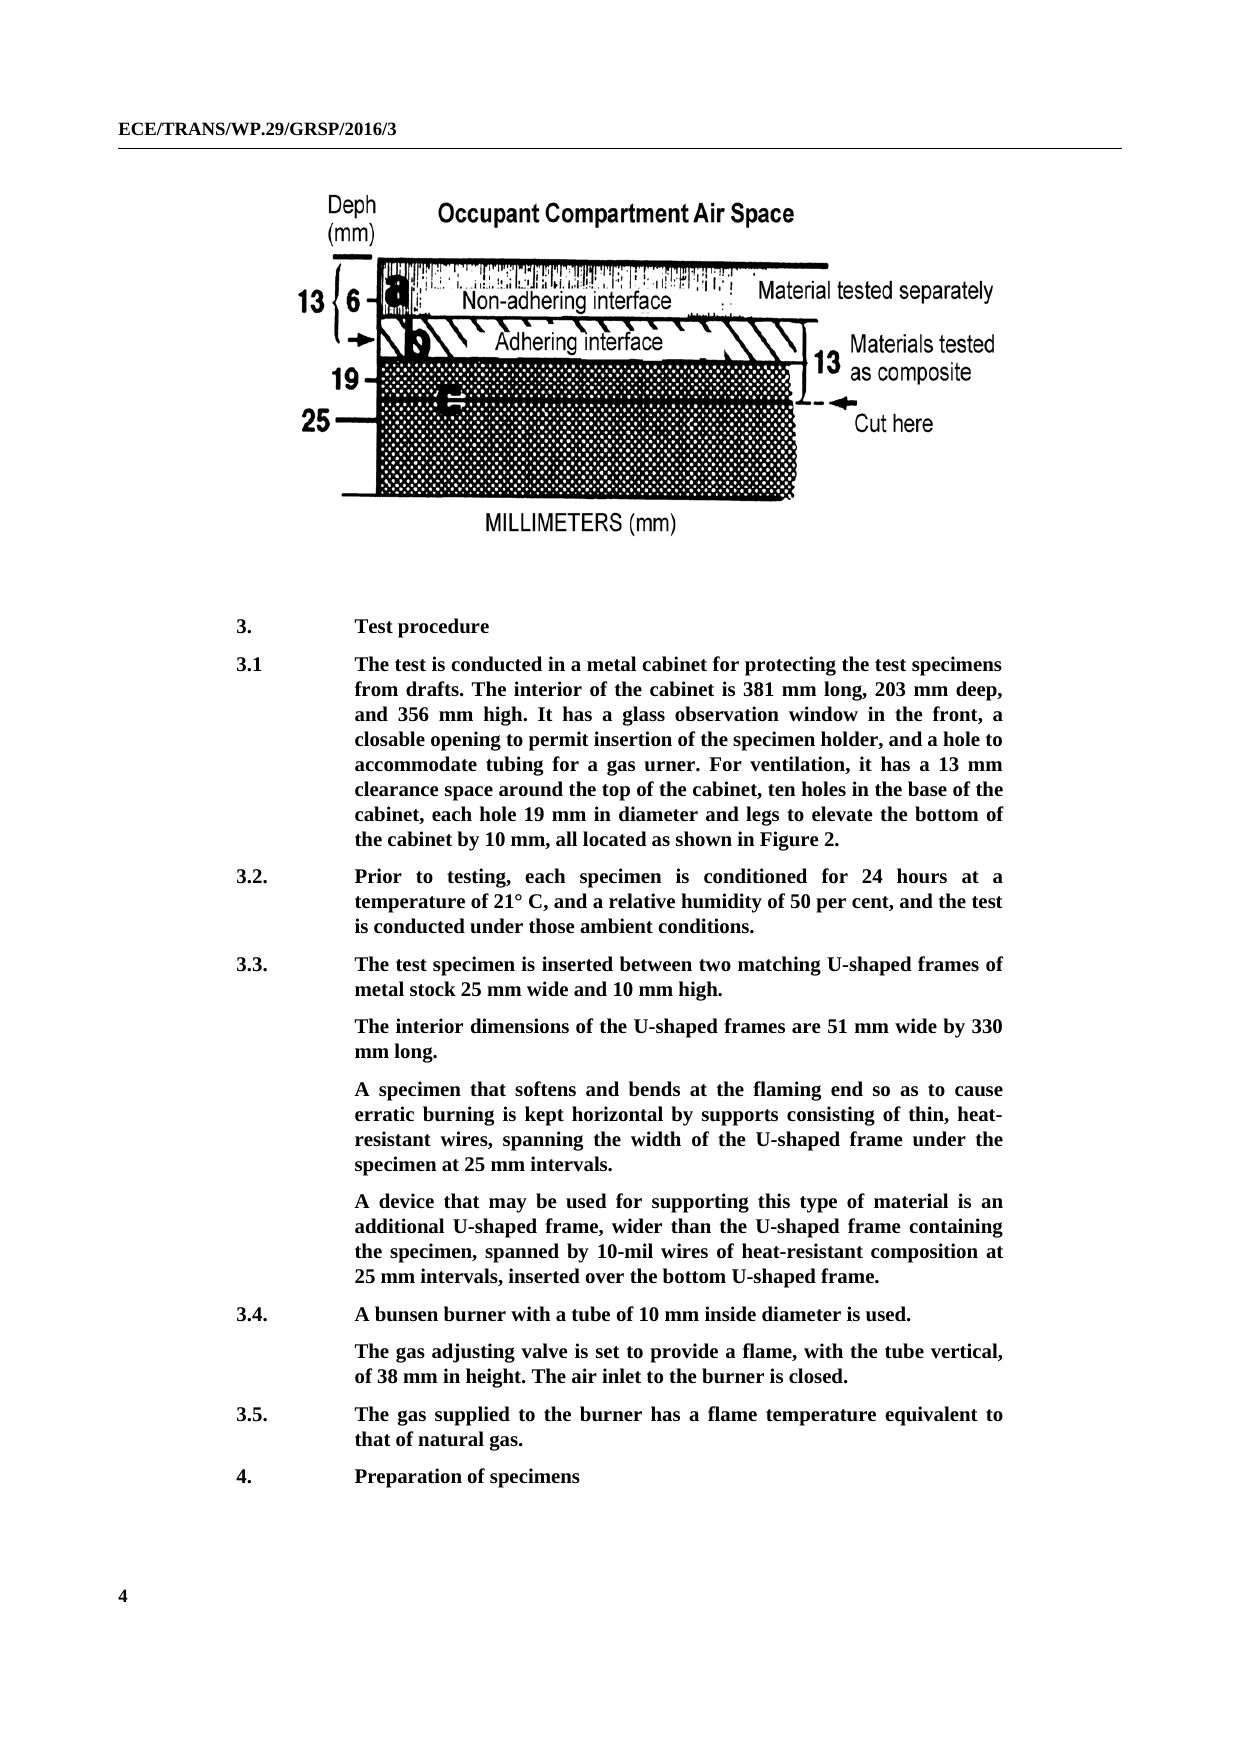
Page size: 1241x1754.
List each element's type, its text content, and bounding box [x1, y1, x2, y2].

text 3.2. Prior to testing, each specimen is conditioned for 24 hours at a temperature of 21° C, and a relative humidity of 50 per cent, and the test is conducted under those ambient conditions. [236, 863, 1004, 938]
text A specimen that softens and bends at the flaming end so as to cause erratic burning is kept horizontal by supports consisting of thin, heat-resistant wires, spanning the width of the U-shaped frame under the specimen at 25 mm intervals. [236, 1076, 1004, 1176]
text 3.4. A bunsen burner with a tube of 10 mm inside diameter is used. [236, 1301, 1004, 1326]
text 4. Preparation of specimens [236, 1463, 1004, 1488]
text 3.5. The gas supplied to the burner has a flame temperature equivalent to that of natural gas. [236, 1401, 1004, 1451]
text The interior dimensions of the U-shaped frames are 51 mm wide by 330 mm long. [236, 1013, 1004, 1063]
text 3. Test procedure [236, 613, 1004, 638]
text The gas adjusting valve is set to provide a flame, with the tube vertical, of 38 mm in height. The air inlet to the burner is closed. [236, 1338, 1004, 1388]
text 3.3. The test specimen is inserted between two matching U-shaped frames of metal stock 25 mm wide and 10 mm high. [236, 951, 1004, 1001]
text A device that may be used for supporting this type of material is an additional U-shaped frame, wider than the U-shaped frame containing the specimen, spanned by 10-mil wires of heat-resistant composition at 25 mm intervals, inserted over the bottom U-shaped frame. [236, 1188, 1004, 1288]
text 3.1 The test is conducted in a metal cabinet for protecting the test specimens from drafts. The interior of the cabinet is 381 mm long, 203 mm deep, and 356 mm high. It has a glass observation window in the front, a closable opening to permit insertion of the specimen holder, and a hole to accommodate tubing for a gas urner. For ventilation, it has a 13 mm clearance space around the top of the cabinet, ten holes in the base of the cabinet, each hole 19 mm in diameter and legs to elevate the bottom of the cabinet by 10 mm, all located as shown in Figure 2. [236, 651, 1004, 851]
